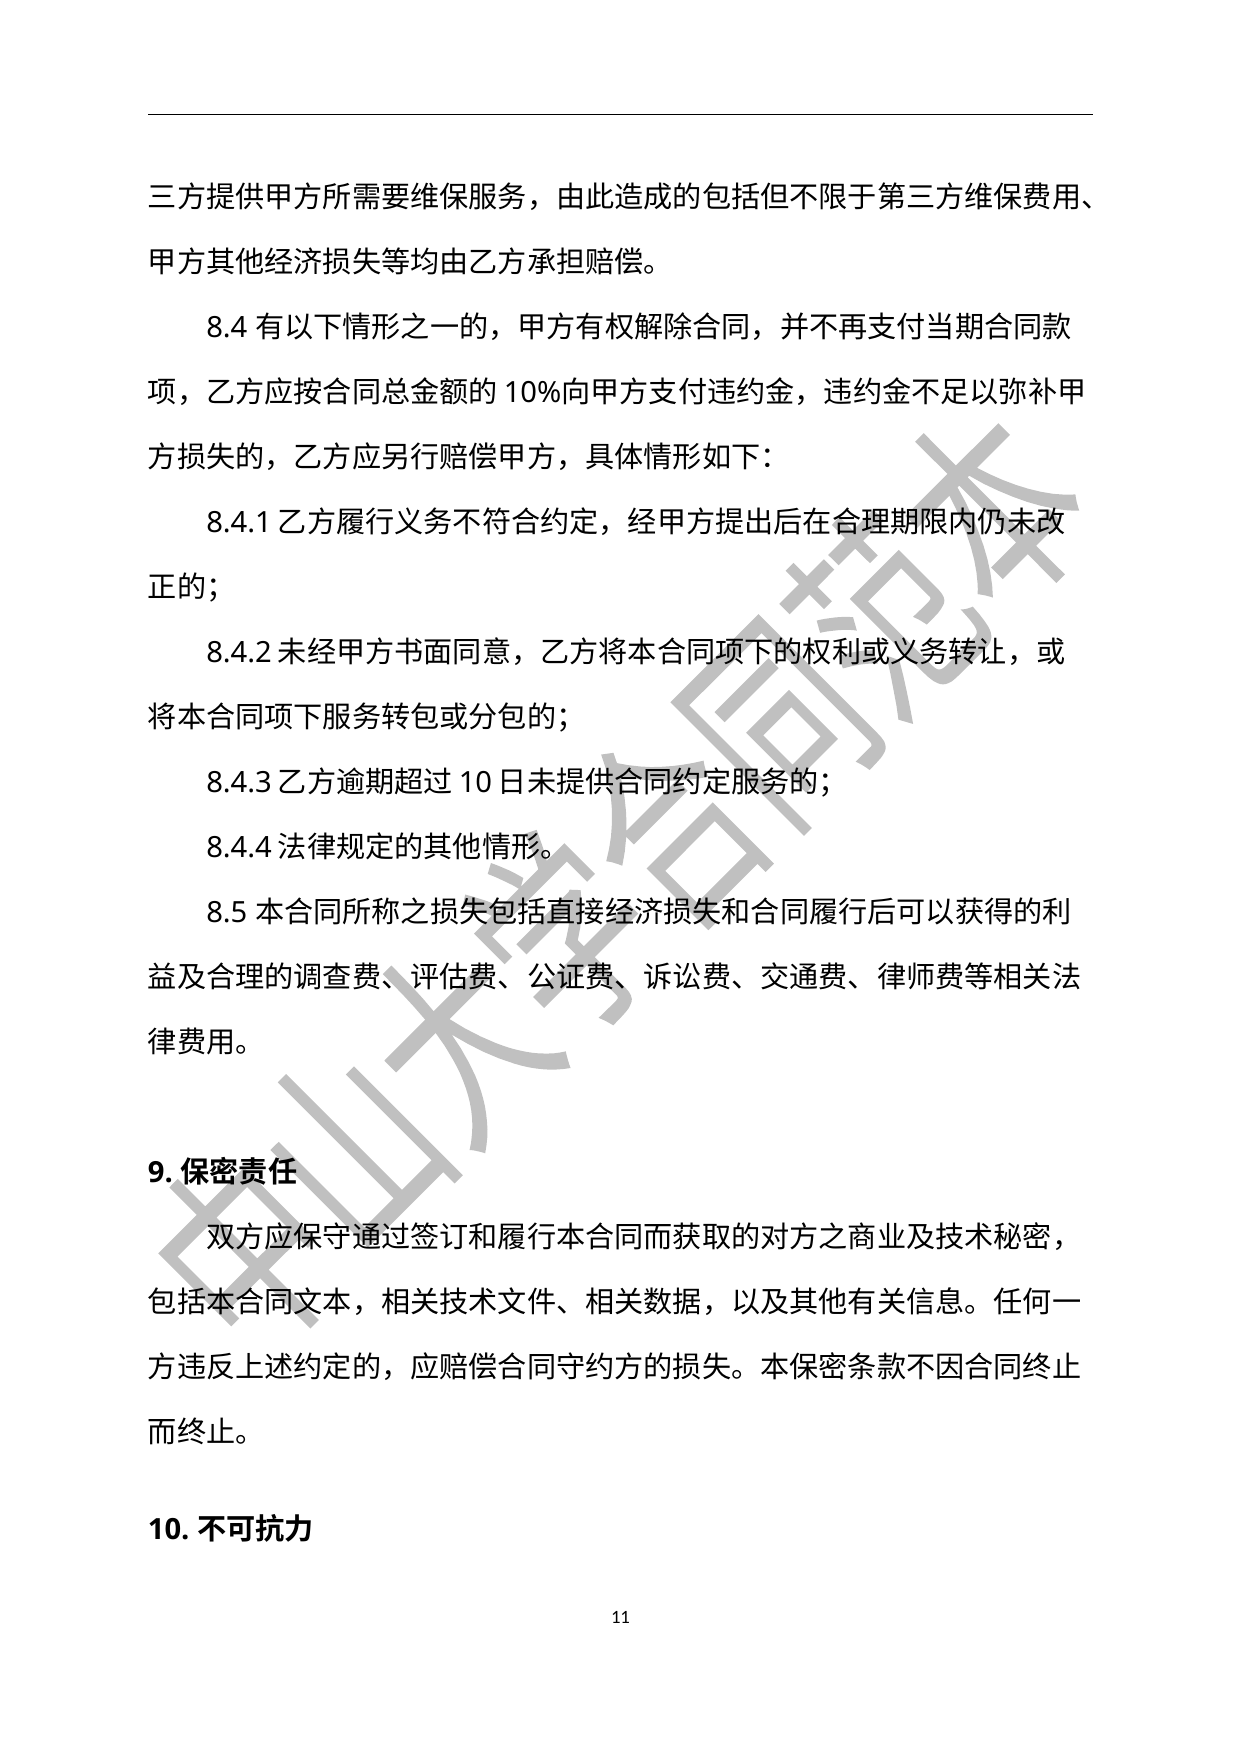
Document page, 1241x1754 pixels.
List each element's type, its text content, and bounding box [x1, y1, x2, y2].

text 8.4.2未经甲方书面同意，乙方将本合同项下的权利或义务转让，或将本合同项下服务转包或分包的； [148, 617, 1093, 747]
text 8.4.4法律规定的其他情形。 [148, 812, 1093, 877]
text 10. 不可抗力 [148, 1494, 1093, 1559]
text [148, 162, 1093, 292]
text 8.5 本合同所称之损失包括直接经济损失和合同履行后可以获得的利益及合理的调查费、评估费、公证费、诉讼费、交通费、律师费等相关法律费用。 [148, 877, 1093, 1072]
text 9. 保密责任 [148, 1137, 1093, 1202]
text 8.4 有以下情形之一的，甲方有权解除合同，并不再支付当期合同款项，乙方应按合同总金额的10%向甲方支付违约金，违约金不足以弥补甲方损失的，乙方应另行赔偿甲方，具体情形如下： [148, 292, 1093, 487]
text 8.4.3乙方逾期超过10日未提供合同约定服务的； [148, 747, 1093, 812]
text 双方应保守通过签订和履行本合同而获取的对方之商业及技术秘密，包括本合同文本，相关技术文件、相关数据，以及其他有关信息。任何一方违反上述约定的，应赔偿合同守约方的损失。本保密条款不因合同终止而终止。 [148, 1202, 1093, 1462]
text 8.4.1乙方履行义务不符合约定，经甲方提出后在合理期限内仍未改正的； [148, 487, 1093, 617]
